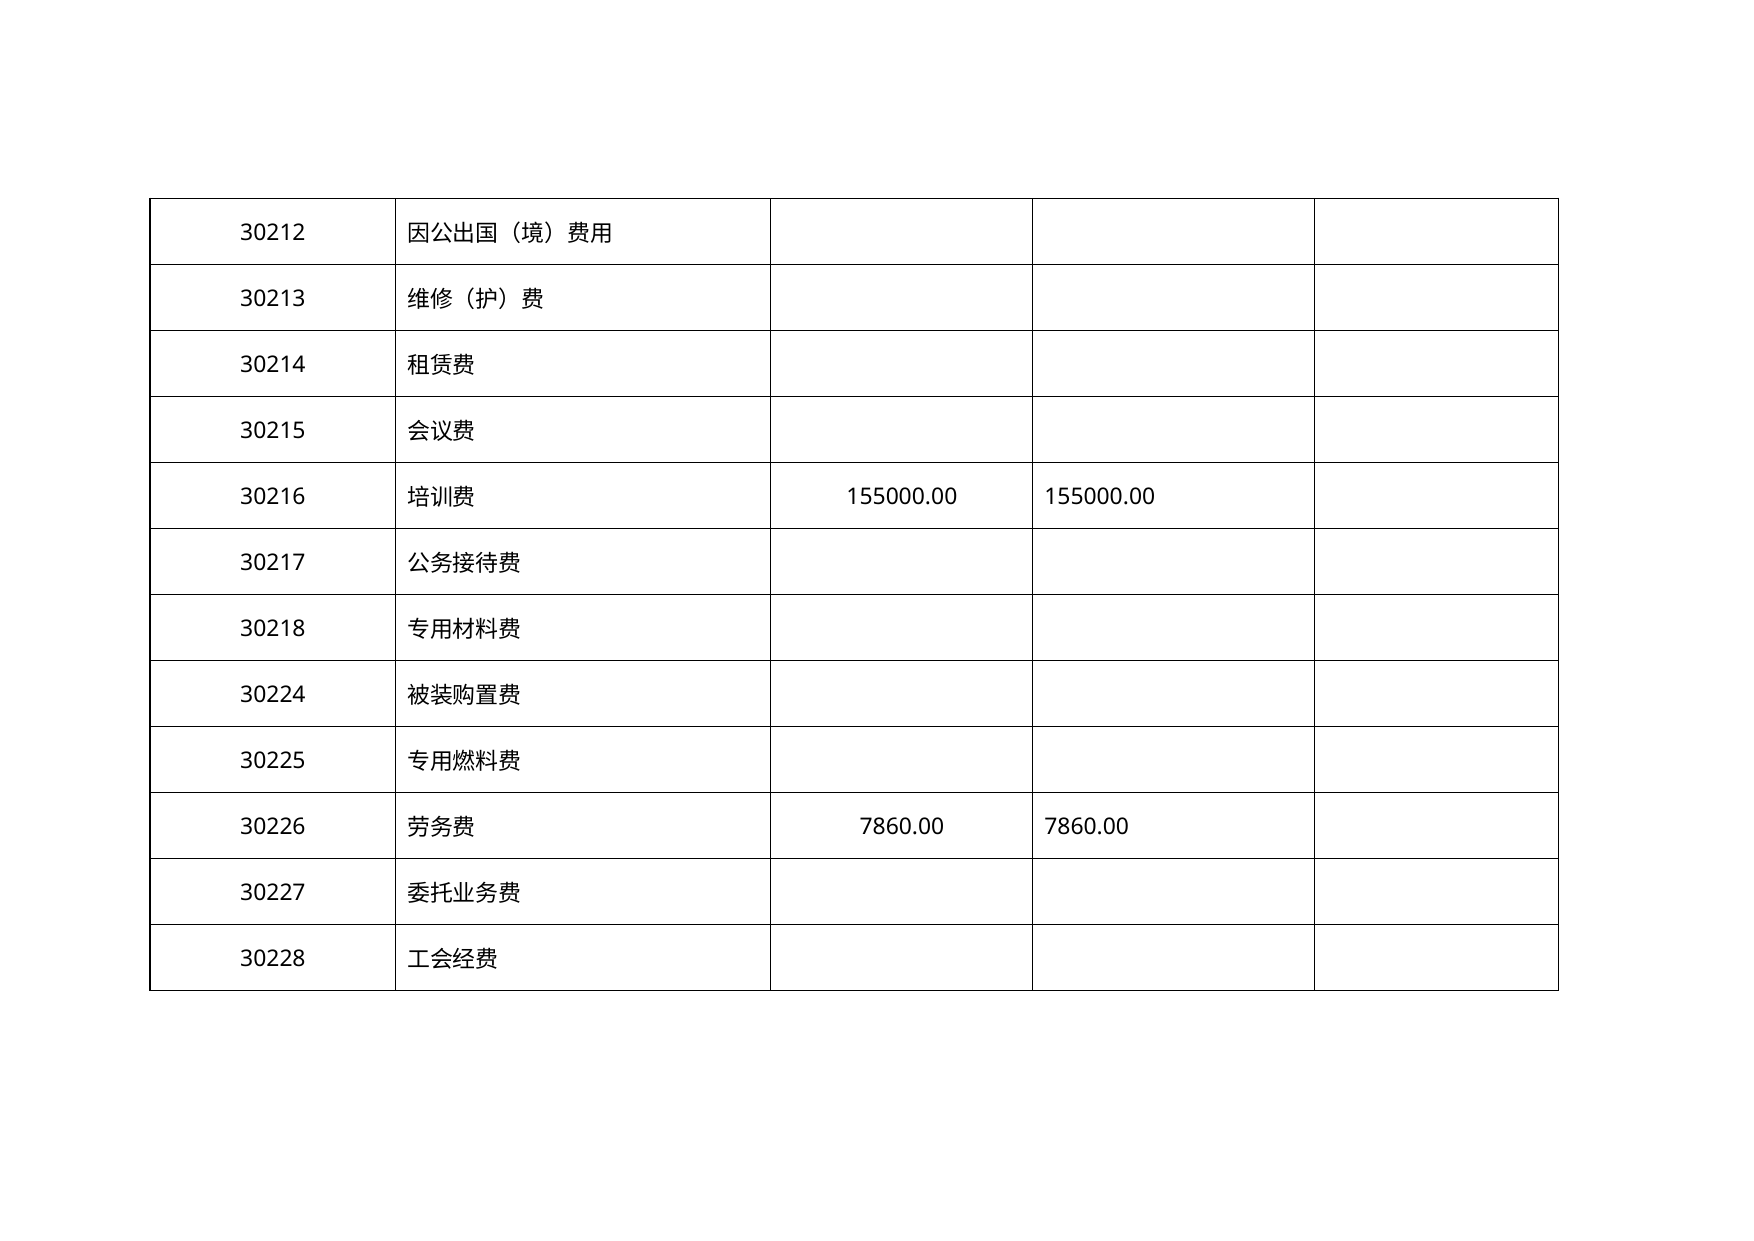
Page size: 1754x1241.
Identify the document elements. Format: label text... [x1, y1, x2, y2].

table_cell [771, 265, 1032, 330]
table_cell 30213 [151, 265, 395, 330]
table_cell 155000.00 [771, 463, 1032, 528]
table_cell 劳务费 [396, 793, 770, 858]
table_cell 维修（护）费 [396, 265, 770, 330]
table_cell [1315, 529, 1558, 594]
table_cell 培训费 [396, 463, 770, 528]
table_cell [1033, 925, 1314, 990]
table_cell [1315, 265, 1558, 330]
table_cell [1315, 463, 1558, 528]
table_cell 会议费 [396, 397, 770, 462]
table_cell 30214 [151, 331, 395, 396]
table_cell 30228 [151, 925, 395, 990]
table_cell [1315, 793, 1558, 858]
table_cell [1315, 595, 1558, 660]
table_cell [1033, 859, 1314, 924]
table_cell 30224 [151, 661, 395, 726]
table_cell [771, 529, 1032, 594]
table_cell [1315, 727, 1558, 792]
table_cell 7860.00 [1033, 793, 1314, 858]
table_cell [1315, 859, 1558, 924]
table_cell 7860.00 [771, 793, 1032, 858]
table_cell 30218 [151, 595, 395, 660]
table_cell 租赁费 [396, 331, 770, 396]
table_cell 30226 [151, 793, 395, 858]
table_cell [771, 331, 1032, 396]
table_cell 专用材料费 [396, 595, 770, 660]
table_cell 专用燃料费 [396, 727, 770, 792]
table_cell 30227 [151, 859, 395, 924]
table_cell [1315, 199, 1558, 264]
table_cell [771, 661, 1032, 726]
table_cell [1315, 331, 1558, 396]
table_cell [1033, 199, 1314, 264]
table_cell [1033, 265, 1314, 330]
table_cell 委托业务费 [396, 859, 770, 924]
table_cell 因公出国（境）费用 [396, 199, 770, 264]
table_cell [771, 859, 1032, 924]
table_cell 30216 [151, 463, 395, 528]
table_cell 公务接待费 [396, 529, 770, 594]
table_cell [1315, 397, 1558, 462]
table_cell 被装购置费 [396, 661, 770, 726]
table_cell [1033, 397, 1314, 462]
table_cell [1315, 925, 1558, 990]
table_cell [1033, 331, 1314, 396]
table_cell [1033, 529, 1314, 594]
table_cell [1033, 727, 1314, 792]
table_cell [1315, 661, 1558, 726]
table_cell 30217 [151, 529, 395, 594]
table_cell 30225 [151, 727, 395, 792]
table_cell 工会经费 [396, 925, 770, 990]
table_cell [771, 595, 1032, 660]
table_cell [771, 397, 1032, 462]
table_cell 30215 [151, 397, 395, 462]
table_cell [771, 727, 1032, 792]
table_cell 155000.00 [1033, 463, 1314, 528]
table_cell 30212 [151, 199, 395, 264]
table_cell [771, 925, 1032, 990]
table_cell [1033, 661, 1314, 726]
table_cell [1033, 595, 1314, 660]
table_cell [771, 199, 1032, 264]
